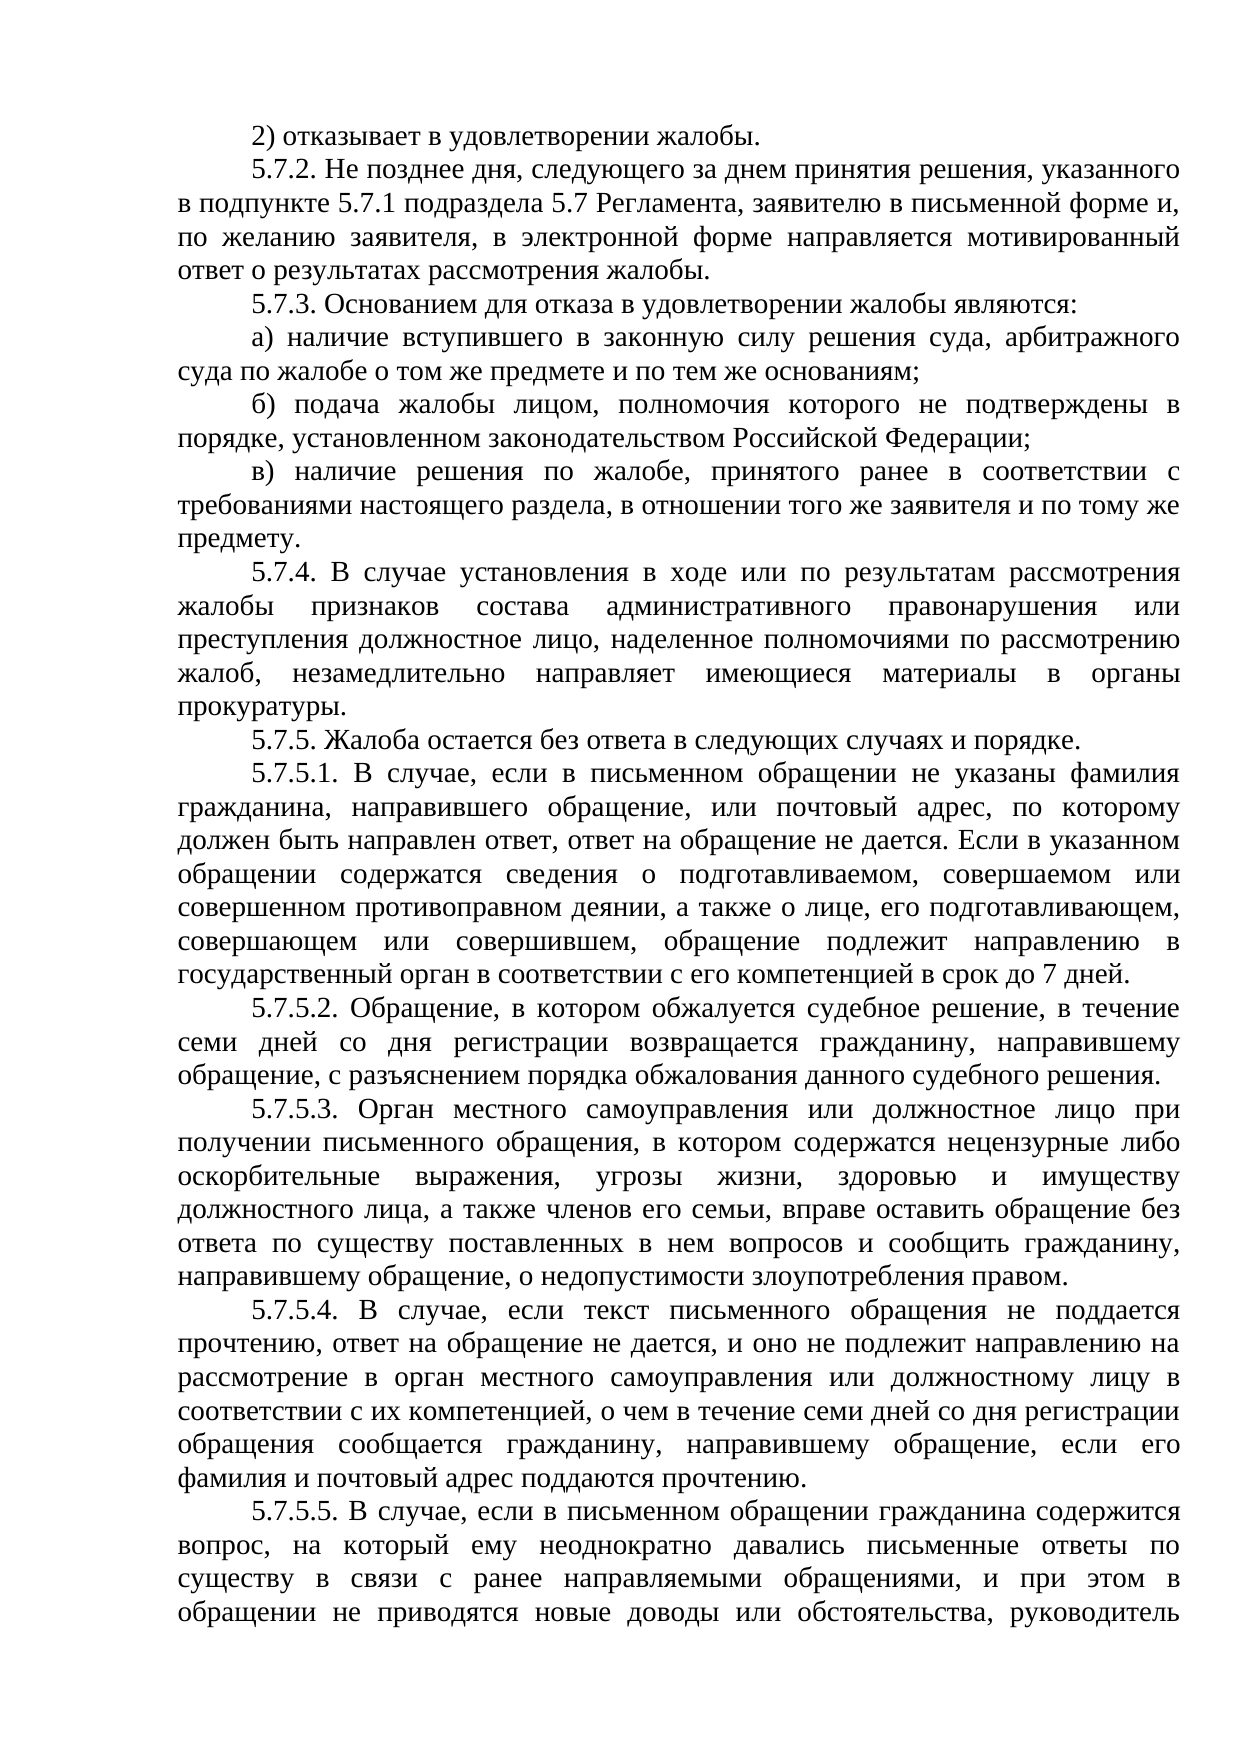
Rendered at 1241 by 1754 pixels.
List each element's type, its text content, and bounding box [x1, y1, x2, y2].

text 5.7.5.3. Орган местного самоуправления или должностное лицо при получении письменного обращения, в котором содержатся нецензурные либо оскорбительные выражения, угрозы жизни, здоровью и имуществу должностного лица, а также членов его семьи, вправе оставить обращение без ответа по существу поставленных в нем вопросов и сообщить гражданину, направившему обращение, о недопустимости злоупотребления правом. [177, 1091, 1181, 1292]
text 5.7.3. Основанием для отказа в удовлетворении жалобы являются: [177, 286, 1181, 319]
text а) наличие вступившего в законную силу решения суда, арбитражного суда по жалобе о том же предмете и по тем же основаниям; [177, 319, 1181, 386]
text 5.7.5.2. Обращение, в котором обжалуется судебное решение, в течение семи дней со дня регистрации возвращается гражданину, направившему обращение, с разъяснением порядка обжалования данного судебного решения. [177, 990, 1181, 1091]
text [177, 1493, 1181, 1627]
text 2) отказывает в удовлетворении жалобы. [177, 118, 1181, 152]
text 5.7.5.1. В случае, если в письменном обращении не указаны фамилия гражданина, направившего обращение, или почтовый адрес, по которому должен быть направлен ответ, ответ на обращение не дается. Если в указанном обращении содержатся сведения о подготавливаемом, совершаемом или совершенном противоправном деянии, а также о лице, его подготавливающем, совершающем или совершившем, обращение подлежит направлению в государственный орган в соответствии с его компетенцией в срок до 7 дней. [177, 755, 1181, 990]
text б) подача жалобы лицом, полномочия которого не подтверждены в порядке, установленном законодательством Российской Федерации; [177, 386, 1181, 453]
text 5.7.5. Жалоба остается без ответа в следующих случаях и порядке. [177, 722, 1181, 755]
text 5.7.2. Не позднее дня, следующего за днем принятия решения, указанного в подпункте 5.7.1 подраздела 5.7 Регламента, заявителю в письменной форме и, по желанию заявителя, в электронной форме направляется мотивированный ответ о результатах рассмотрения жалобы. [177, 152, 1181, 286]
text 5.7.4. В случае установления в ходе или по результатам рассмотрения жалобы признаков состава административного правонарушения или преступления должностное лицо, наделенное полномочиями по рассмотрению жалоб, незамедлительно направляет имеющиеся материалы в органы прокуратуры. [177, 554, 1181, 722]
text в) наличие решения по жалобе, принятого ранее в соответствии с требованиями настоящего раздела, в отношении того же заявителя и по тому же предмету. [177, 453, 1181, 554]
text 5.7.5.4. В случае, если текст письменного обращения не поддается прочтению, ответ на обращение не дается, и оно не подлежит направлению на рассмотрение в орган местного самоуправления или должностному лицу в соответствии с их компетенцией, о чем в течение семи дней со дня регистрации обращения сообщается гражданину, направившему обращение, если его фамилия и почтовый адрес поддаются прочтению. [177, 1292, 1181, 1493]
